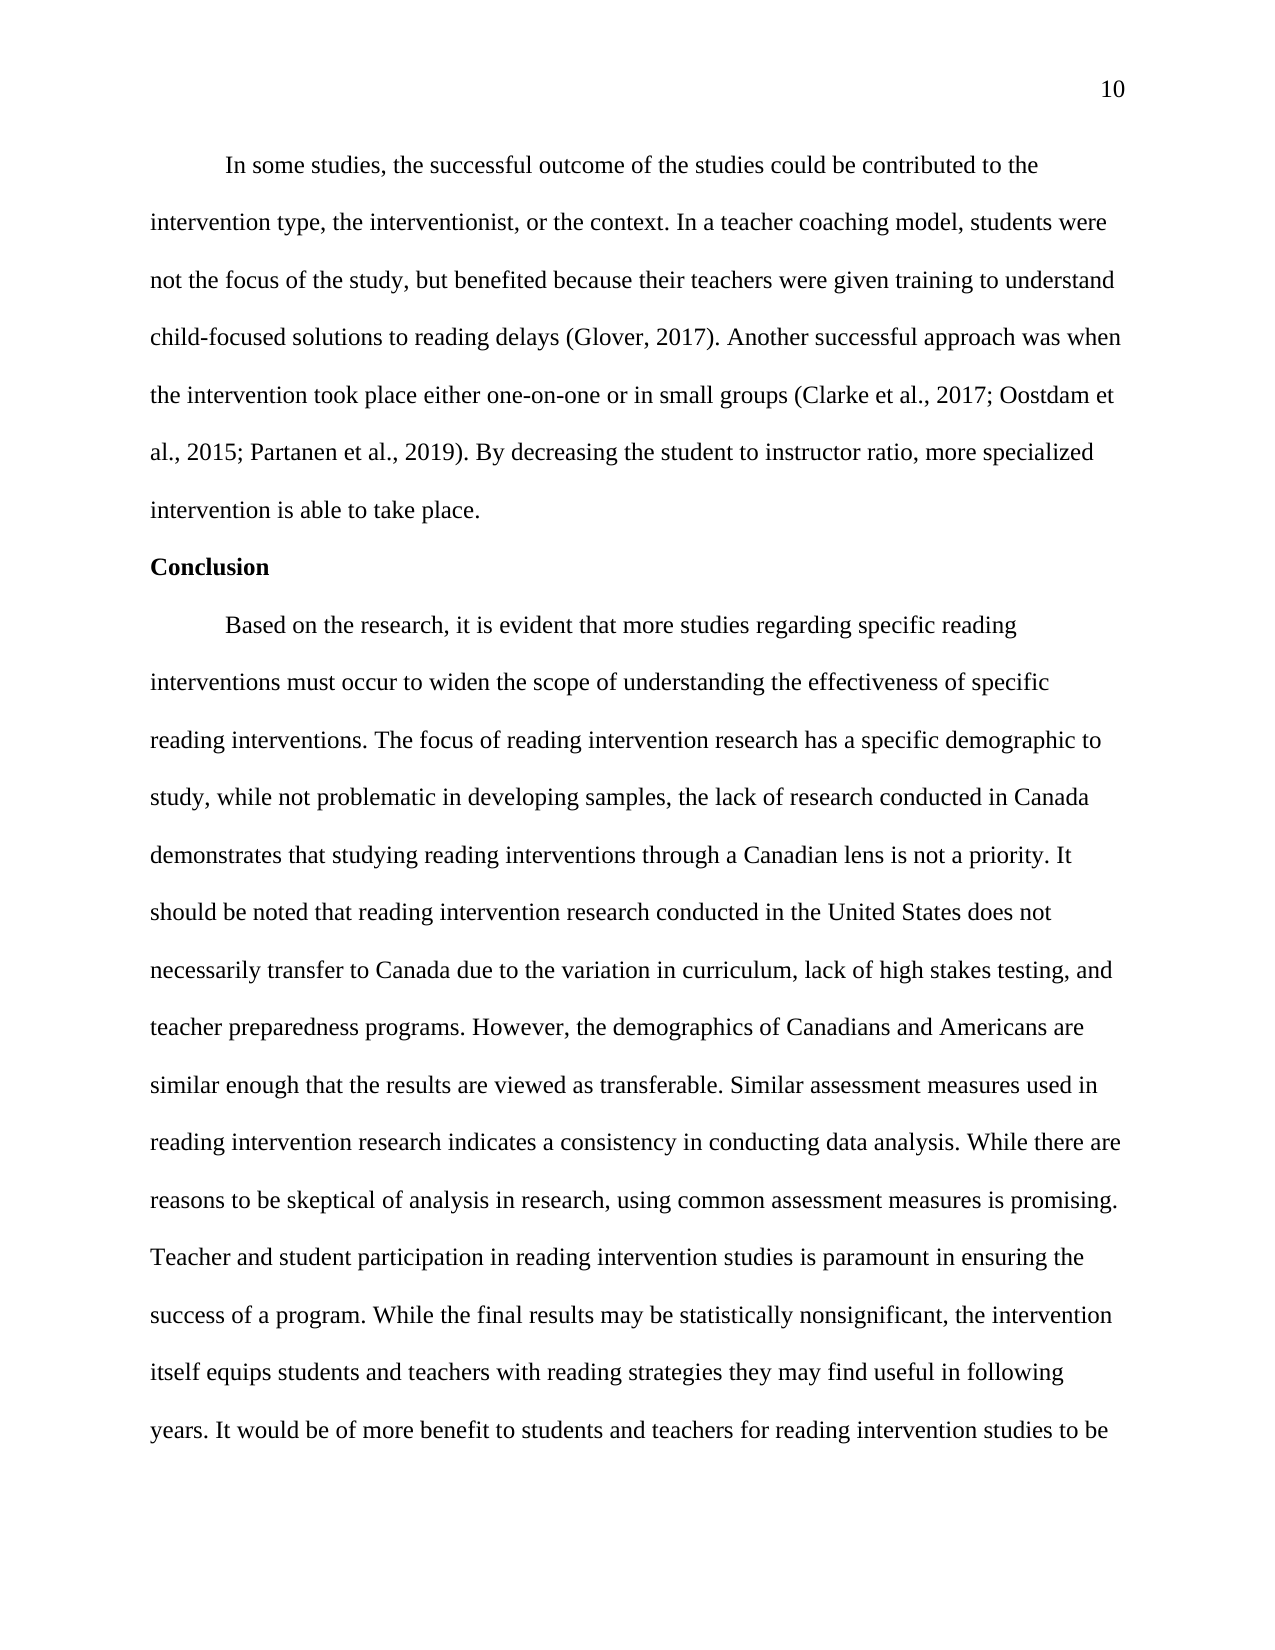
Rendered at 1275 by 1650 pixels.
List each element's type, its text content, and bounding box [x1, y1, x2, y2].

text Conclusion [150, 552, 1125, 581]
text In some studies, the successful outcome of the studies could be contributed to the intervention type, the interventionist, or the context. In a teacher coaching model, students were not the focus of the study, but benefited because their teachers were given training to understand child-focused solutions to reading delays (Glover, 2017). Another successful approach was when the intervention took place either one-on-one or in small groups (Clarke et al., 2017; Oostdam et al., 2015; Partanen et al., 2019). By decreasing the student to instructor ratio, more specialized intervention is able to take place. [150, 150, 1125, 524]
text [150, 610, 1125, 1444]
